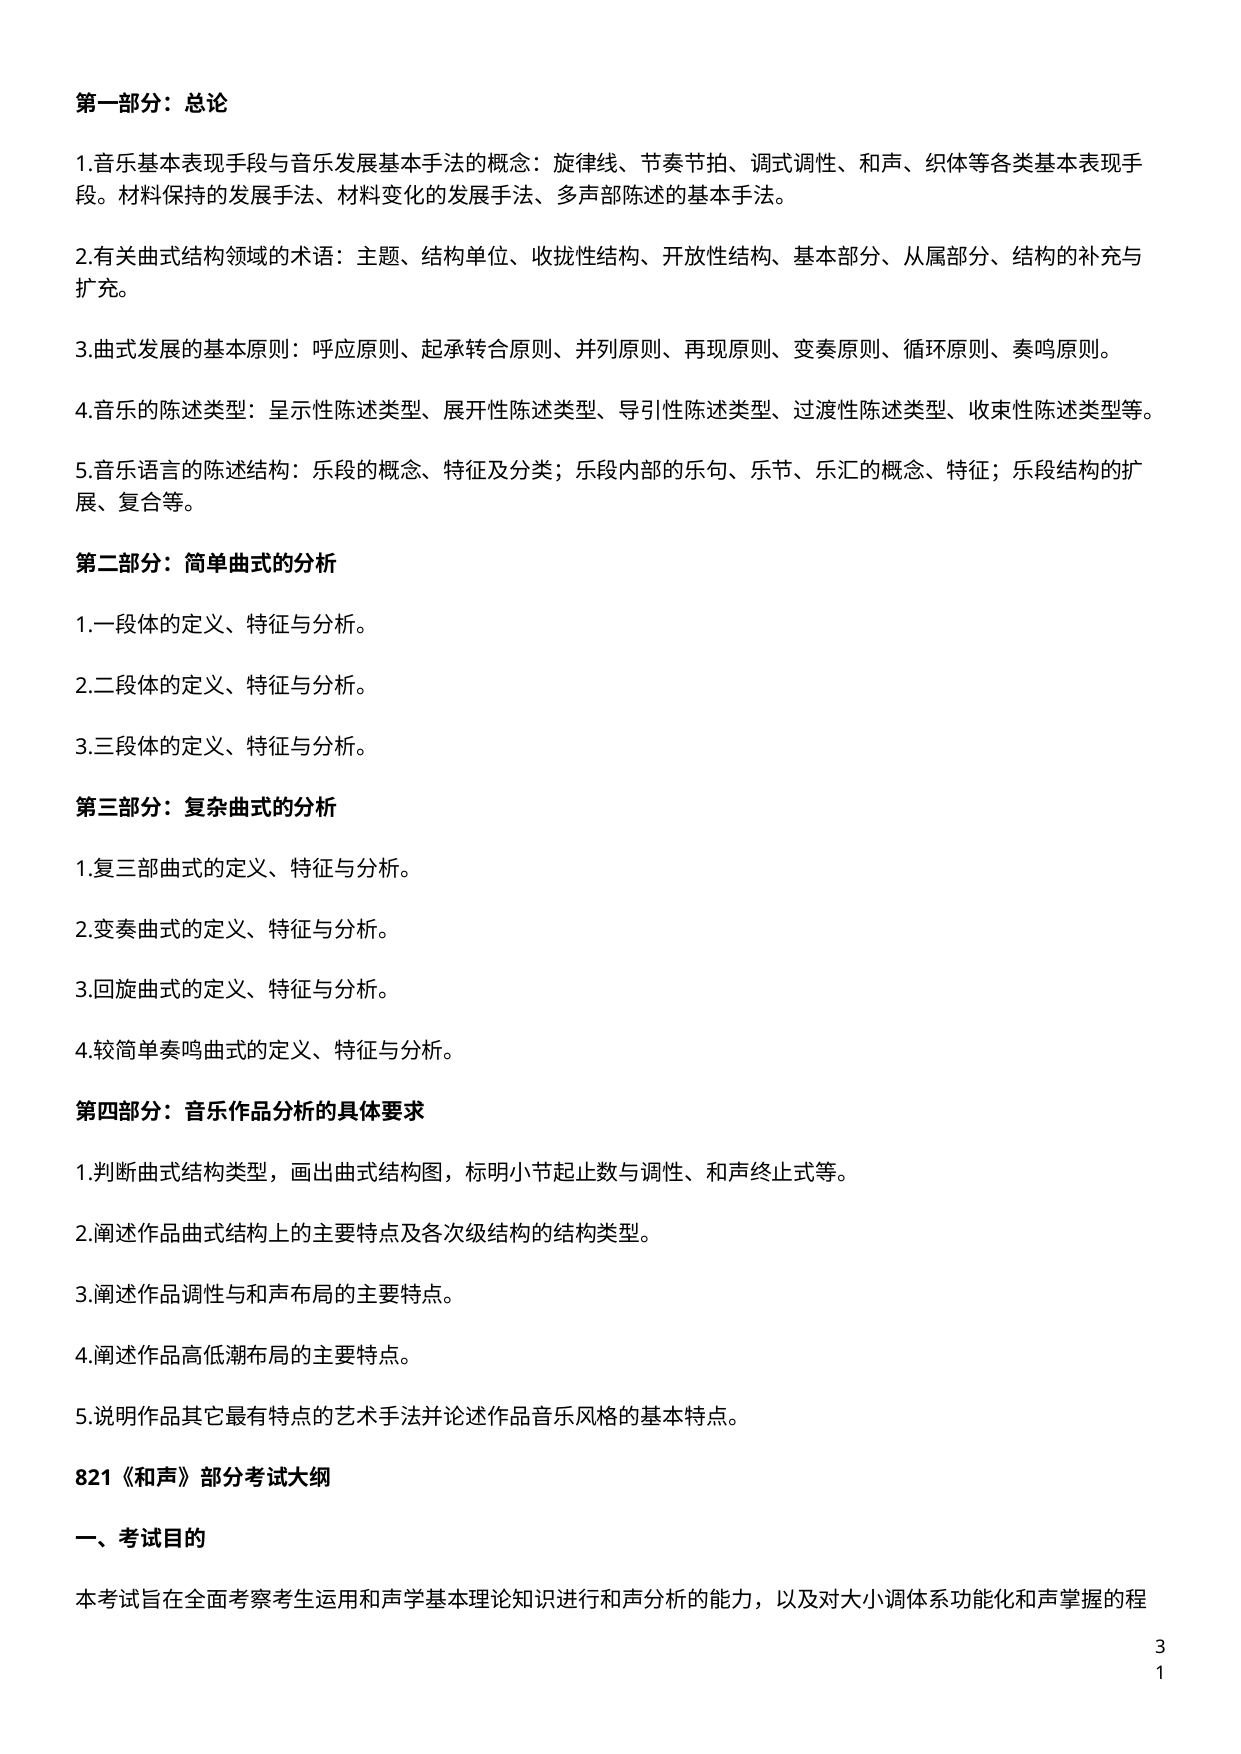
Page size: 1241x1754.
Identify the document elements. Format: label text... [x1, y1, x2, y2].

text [75, 1582, 1165, 1613]
text 2.阐述作品曲式结构上的主要特点及各次级结构的结构类型。 [75, 1216, 1165, 1248]
text 第二部分：简单曲式的分析 [75, 546, 1165, 578]
text 一、考试目的 [75, 1521, 1165, 1552]
text 1.复三部曲式的定义、特征与分析。 [75, 851, 1165, 882]
text 5.音乐语言的陈述结构：乐段的概念、特征及分类；乐段内部的乐句、乐节、乐汇的概念、特征；乐段结构的扩展、复合等。 [75, 453, 1165, 517]
text 3.三段体的定义、特征与分析。 [75, 729, 1165, 761]
text 1.音乐基本表现手段与音乐发展基本手法的概念：旋律线、节奏节拍、调式调性、和声、织体等各类基本表现手段。材料保持的发展手法、材料变化的发展手法、多声部陈述的基本手法。 [75, 146, 1165, 210]
text 4.音乐的陈述类型：呈示性陈述类型、展开性陈述类型、导引性陈述类型、过渡性陈述类型、收束性陈述类型等。 [75, 393, 1165, 424]
text 2.有关曲式结构领域的术语：主题、结构单位、收拢性结构、开放性结构、基本部分、从属部分、结构的补充与扩充。 [75, 239, 1165, 302]
text 3.回旋曲式的定义、特征与分析。 [75, 972, 1165, 1004]
text 1.判断曲式结构类型，画出曲式结构图，标明小节起止数与调性、和声终止式等。 [75, 1155, 1165, 1187]
text 821《和声》部分考试大纲 [75, 1460, 1165, 1492]
text 2.变奏曲式的定义、特征与分析。 [75, 912, 1165, 943]
text 5.说明作品其它最有特点的艺术手法并论述作品音乐风格的基本特点。 [75, 1399, 1165, 1431]
text 3.阐述作品调性与和声布局的主要特点。 [75, 1277, 1165, 1309]
text 第四部分：音乐作品分析的具体要求 [75, 1094, 1165, 1126]
text 3.曲式发展的基本原则：呼应原则、起承转合原则、并列原则、再现原则、变奏原则、循环原则、奏鸣原则。 [75, 332, 1165, 363]
text 第一部分：总论 [75, 86, 1165, 117]
text 4.阐述作品高低潮布局的主要特点。 [75, 1338, 1165, 1370]
text 4.较简单奏鸣曲式的定义、特征与分析。 [75, 1033, 1165, 1065]
text 2.二段体的定义、特征与分析。 [75, 668, 1165, 700]
text 第三部分：复杂曲式的分析 [75, 790, 1165, 821]
text 1.一段体的定义、特征与分析。 [75, 607, 1165, 639]
